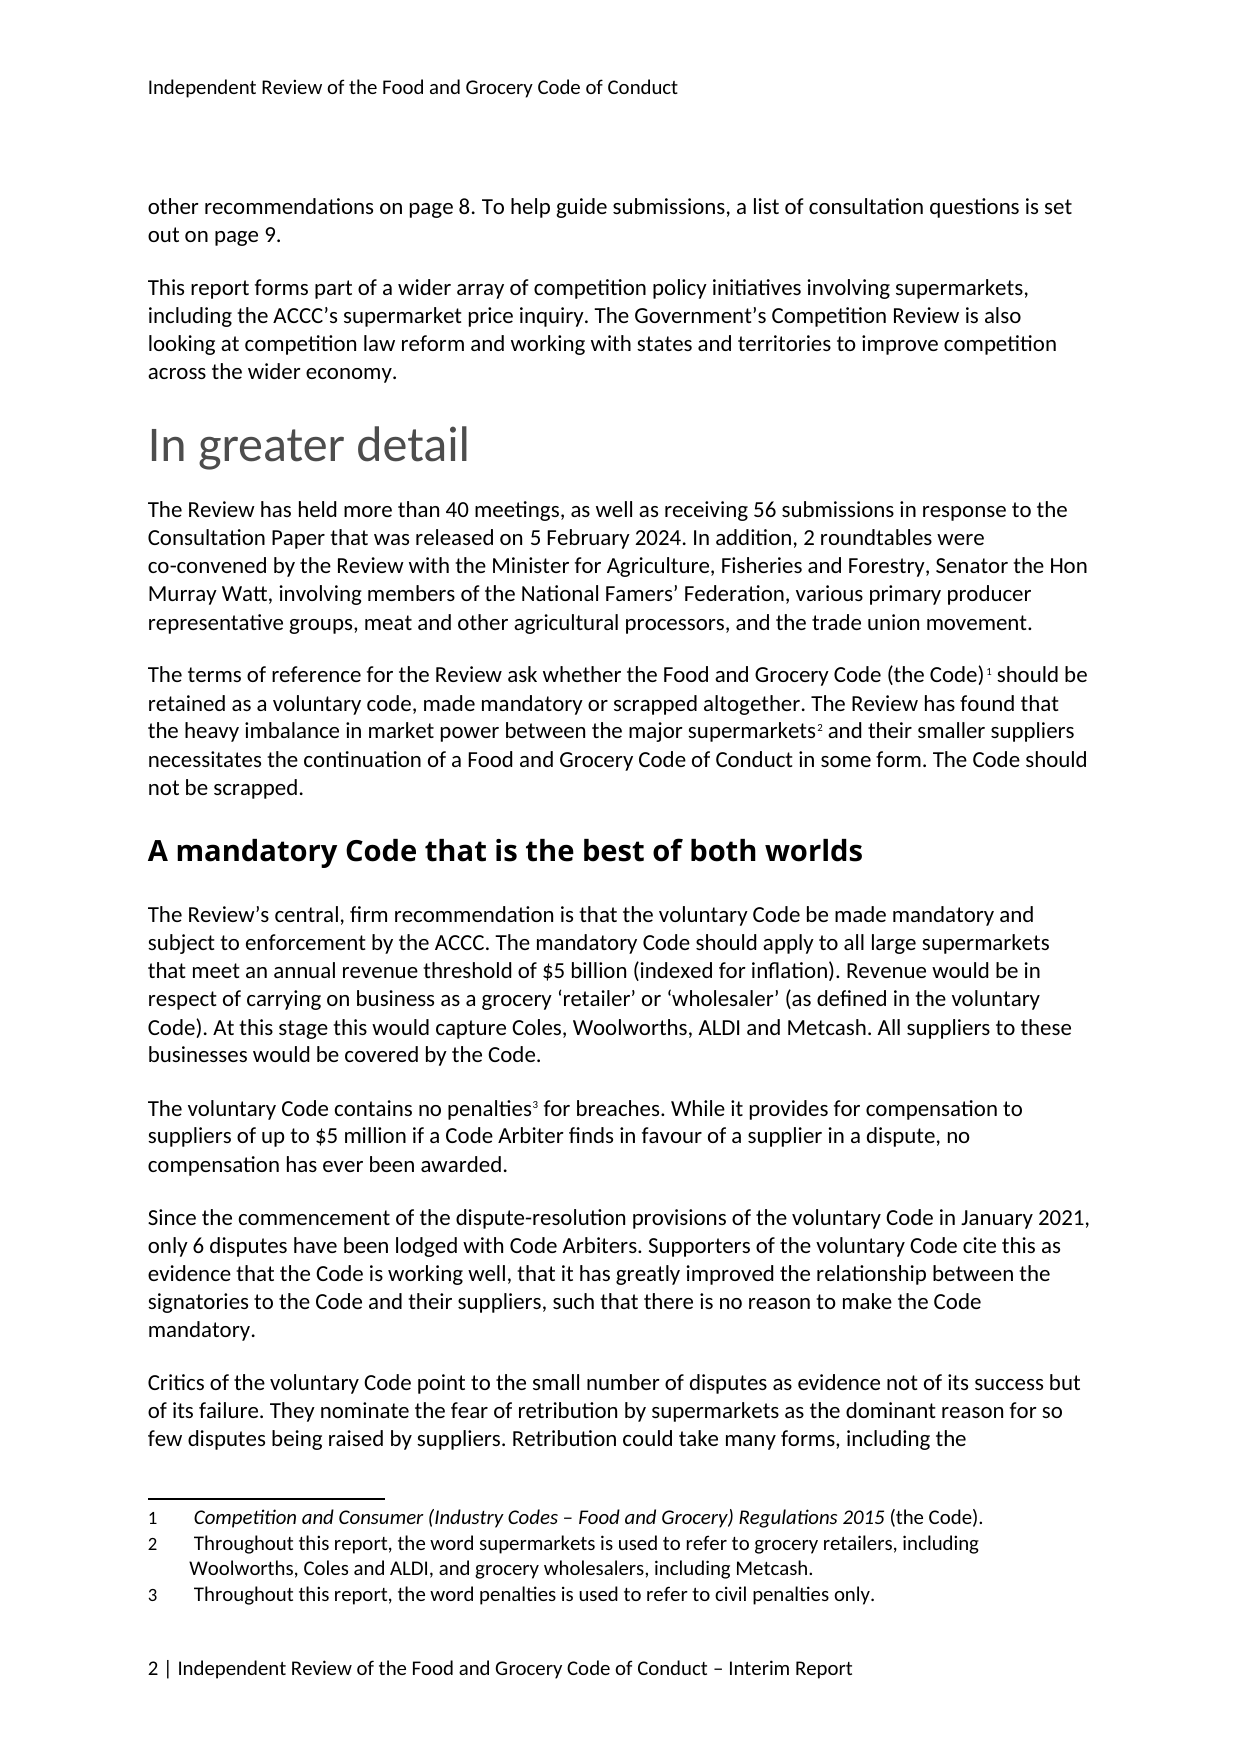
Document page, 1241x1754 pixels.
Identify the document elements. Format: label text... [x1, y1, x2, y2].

subtitle A mandatory Code that is the best of both worlds [148, 830, 1092, 869]
text The Review’s central, firm recommendation is that the voluntary Code be made mandatory and subject to enforcement by the ACCC. The mandatory Code should apply to all large supermarkets that meet an annual revenue threshold of $5 billion (indexed for inflation). Revenue would be in respect of carrying on business as a grocery ‘retailer’ or ‘wholesaler’ (as defined in the voluntary Code). At this stage this would capture Coles, Woolworths, ALDI and Metcash. All suppliers to these businesses would be covered by the Code. [148, 901, 1092, 1069]
text The terms of reference for the Review ask whether the Food and Grocery Code (the Code) should be retained as a voluntary code, made mandatory or scrapped altogether. The Review has found that the heavy imbalance in market power between the major supermarkets and their smaller suppliers necessitates the continuation of a Food and Grocery Code of Conduct in some form. The Code should not be scrapped. [148, 661, 1092, 801]
text Since the commencement of the dispute-resolution provisions of the voluntary Code in January 2021, only 6 disputes have been lodged with Code Arbiters. Supporters of the voluntary Code cite this as evidence that the Code is working well, that it has greatly improved the relationship between the signatories to the Code and their suppliers, such that there is no reason to make the Code mandatory. [148, 1203, 1092, 1343]
text This report forms part of a wider array of competition policy initiatives involving supermarkets, including the ACCC’s supermarket price inquiry. The Government’s Competition Review is also looking at competition law reform and working with states and territories to improve competition across the wider economy. [148, 273, 1092, 385]
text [148, 1368, 1092, 1452]
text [148, 192, 1092, 248]
text The voluntary Code contains no penalties for breaches. While it provides for compensation to suppliers of up to $5 million if a Code Arbiter finds in favour of a supplier in a dispute, no compensation has ever been awarded. [148, 1094, 1092, 1178]
text The Review has held more than 40 meetings, as well as receiving 56 submissions in response to the Consultation Paper that was released on 5 February 2024. In addition, 2 roundtables were co-convened by the Review with the Minister for Agriculture, Fisheries and Forestry, Senator the Hon Murray Watt, involving members of the National Famers’ Federation, various primary producer representative groups, meat and other agricultural processors, and the trade union movement. [148, 496, 1092, 636]
subtitle In greater detail [148, 423, 1092, 471]
